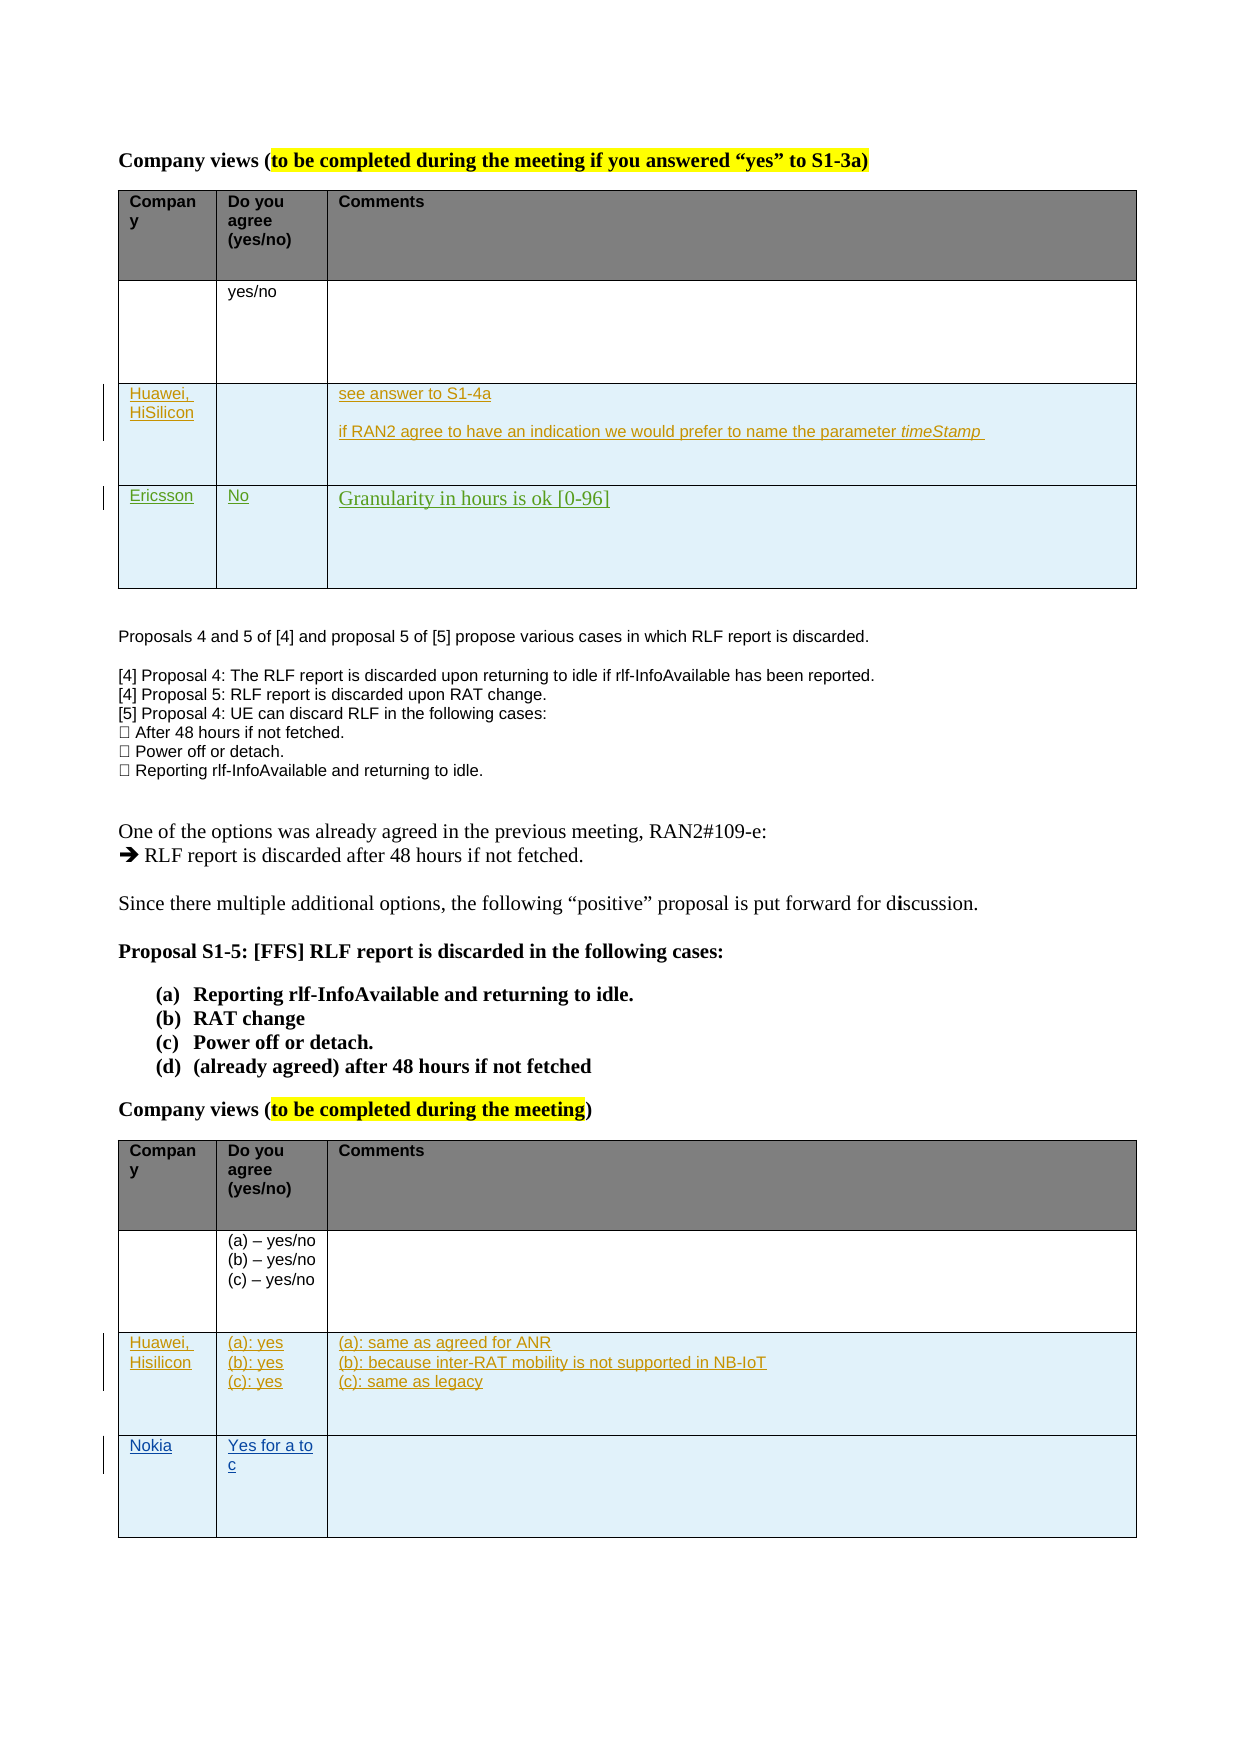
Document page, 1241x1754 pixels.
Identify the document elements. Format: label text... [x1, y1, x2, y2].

table_cell [328, 1231, 1136, 1332]
table_header Company [119, 191, 216, 280]
table_cell yes/no [217, 281, 327, 383]
text RLF report is discarded after 48 hours if not fetched. [118, 843, 1122, 867]
table_cell [328, 281, 1136, 383]
text Since there multiple additional options, the following “positive” proposal is put forward for discussion. [118, 891, 1122, 915]
list RAT change [156, 1006, 1122, 1030]
text Proposal S1-5: [FFS] RLF report is discarded in the following cases: [118, 939, 1122, 963]
table_header Do you agree (yes/no) [217, 1141, 327, 1230]
text [5] Proposal 4: UE can discard RLF in the following cases: [118, 704, 1122, 723]
list Reporting rlf-InfoAvailable and returning to idle. [156, 982, 1122, 1006]
text  After 48 hours if not fetched. [118, 723, 1122, 742]
text [4] Proposal 4: The RLF report is discarded upon returning to idle if rlf-InfoAvailable has been reported. [118, 665, 1122, 684]
list (already agreed) after 48 hours if not fetched [156, 1054, 1122, 1078]
table_cell (a) – yes/no (b) – yes/no (c) – yes/no [217, 1231, 327, 1332]
text One of the options was already agreed in the previous meeting, RAN2#109-e: [118, 819, 1122, 843]
table_header Comments [328, 191, 1136, 280]
table_header Company [119, 1141, 216, 1230]
table_cell [119, 1231, 216, 1332]
text  Power off or detach. [118, 742, 1122, 761]
table_header Do you agree (yes/no) [217, 191, 327, 280]
list Power off or detach. [156, 1030, 1122, 1054]
table_header Comments [328, 1141, 1136, 1230]
table_cell [119, 281, 216, 383]
text [4] Proposal 5: RLF report is discarded upon RAT change. [118, 684, 1122, 704]
text Company views (to be completed during the meeting if you answered “yes” to S1-3a) [118, 147, 1122, 172]
text Proposals 4 and 5 of [4] and proposal 5 of [5] propose various cases in which RLF report is discarded. [118, 627, 1122, 646]
text  Reporting rlf-InfoAvailable and returning to idle. [118, 761, 1122, 780]
text Company views (to be completed during the meeting) [118, 1097, 271, 1121]
text Company views (to be completed during the meeting) [585, 1097, 1122, 1121]
